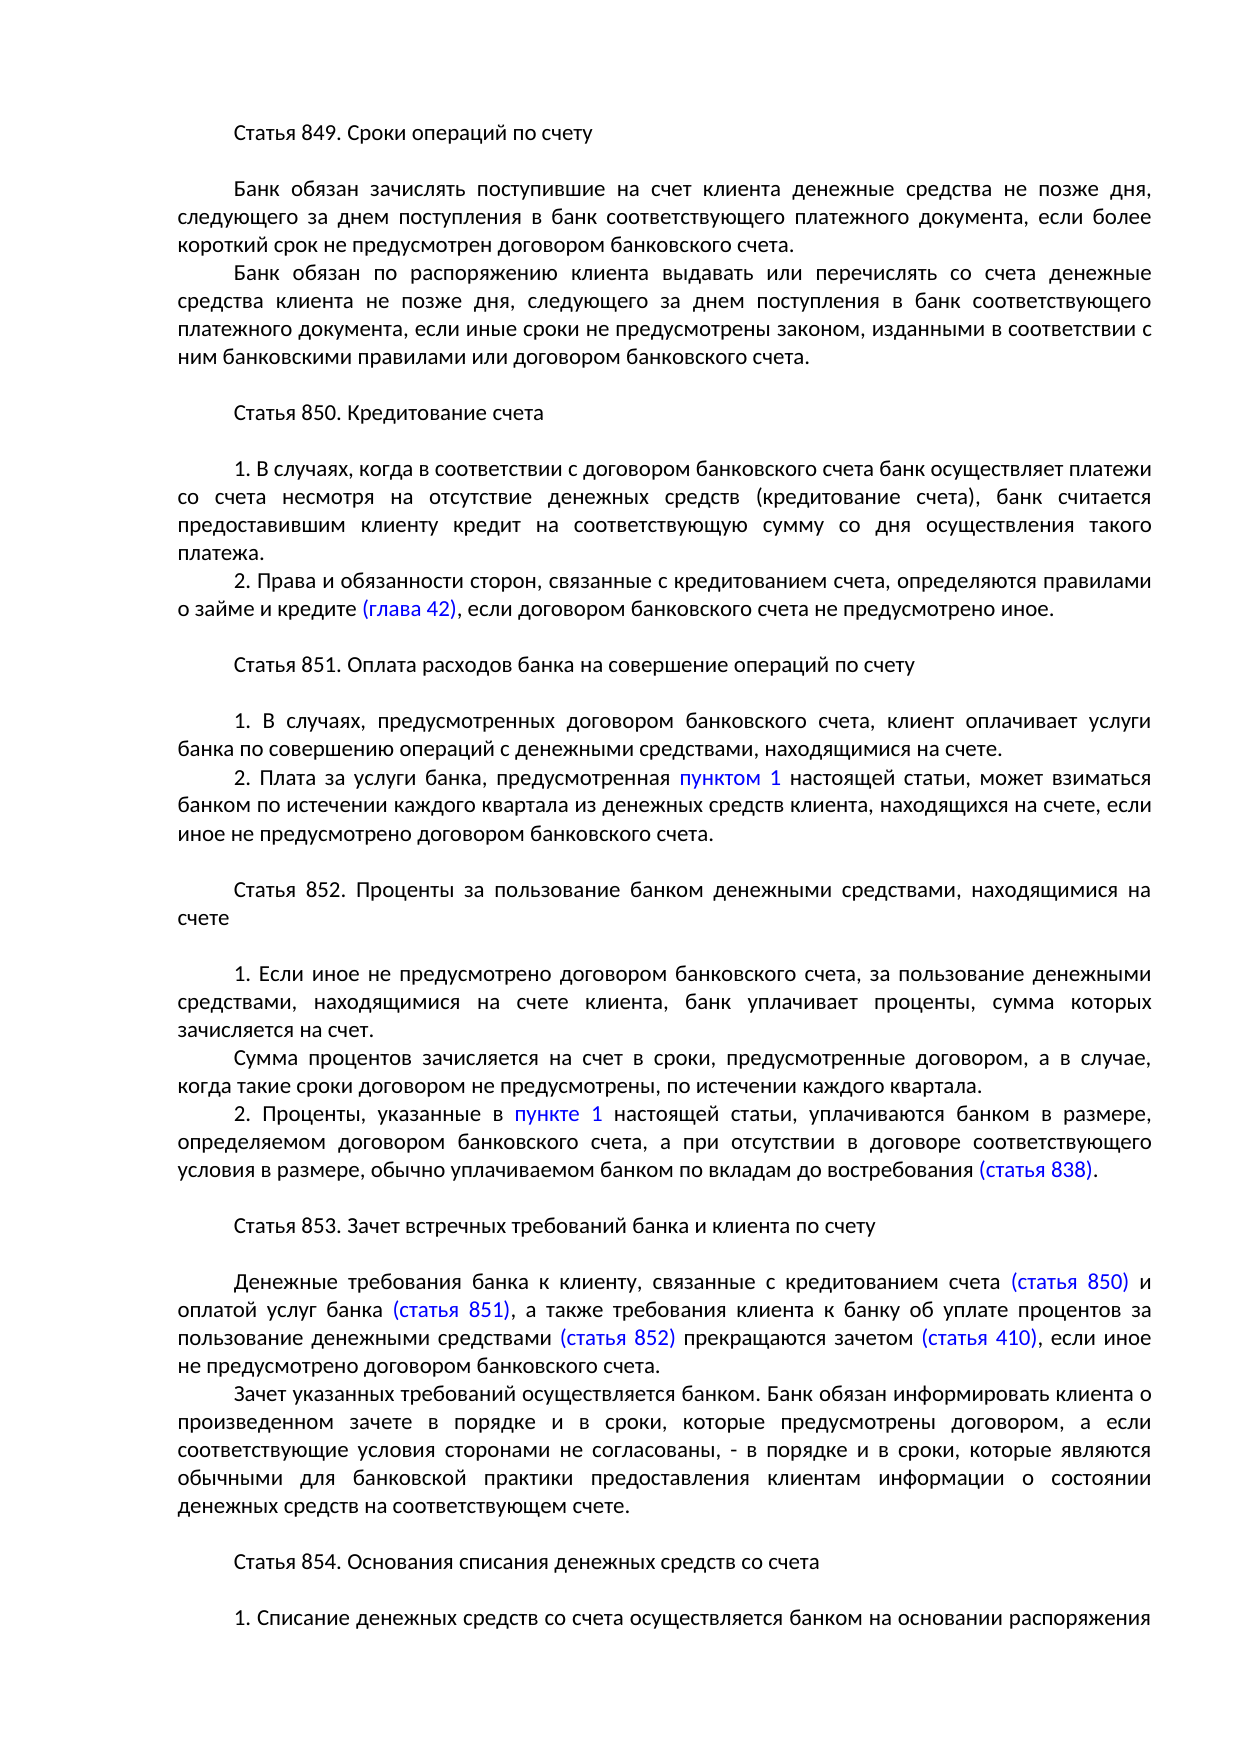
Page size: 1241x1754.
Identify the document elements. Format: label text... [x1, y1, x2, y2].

text Сумма процентов зачисляется на счет в сроки, предусмотренные договором, а в случае, когда такие сроки договором не предусмотрены, по истечении каждого квартала. [177, 1043, 1152, 1099]
text Статья 850. Кредитование счета [177, 398, 1152, 426]
text Статья 852. Проценты за пользование банком денежными средствами, находящимися на счете [177, 875, 1152, 931]
text Статья 851. Оплата расходов банка на совершение операций по счету [177, 651, 1152, 678]
text Статья 849. Сроки операций по счету [177, 118, 1152, 146]
text 1. Если иное не предусмотрено договором банковского счета, за пользование денежными средствами, находящимися на счете клиента, банк уплачивает проценты, сумма которых зачисляется на счет. [177, 959, 1152, 1043]
text 2. Плата за услуги банка, предусмотренная пунктом 1 настоящей статьи, может взиматься банком по истечении каждого квартала из денежных средств клиента, находящихся на счете, если иное не предусмотрено договором банковского счета. [177, 763, 1152, 847]
text Банк обязан по распоряжению клиента выдавать или перечислять со счета денежные средства клиента не позже дня, следующего за днем поступления в банк соответствующего платежного документа, если иные сроки не предусмотрены законом, изданными в соответствии с ним банковскими правилами или договором банковского счета. [177, 258, 1152, 370]
text 1. В случаях, предусмотренных договором банковского счета, клиент оплачивает услуги банка по совершению операций с денежными средствами, находящимися на счете. [177, 707, 1152, 763]
text Зачет указанных требований осуществляется банком. Банк обязан информировать клиента о произведенном зачете в порядке и в сроки, которые предусмотрены договором, а если соответствующие условия сторонами не согласованы, - в порядке и в сроки, которые являются обычными для банковской практики предоставления клиентам информации о состоянии денежных средств на соответствующем счете. [177, 1379, 1152, 1519]
text 2. Проценты, указанные в пункте 1 настоящей статьи, уплачиваются банком в размере, определяемом договором банковского счета, а при отсутствии в договоре соответствующего условия в размере, обычно уплачиваемом банком по вкладам до востребования (статья 838). [177, 1099, 1152, 1183]
text 1. В случаях, когда в соответствии с договором банковского счета банк осуществляет платежи со счета несмотря на отсутствие денежных средств (кредитование счета), банк считается предоставившим клиенту кредит на соответствующую сумму со дня осуществления такого платежа. [177, 454, 1152, 566]
text Банк обязан зачислять поступившие на счет клиента денежные средства не позже дня, следующего за днем поступления в банк соответствующего платежного документа, если более короткий срок не предусмотрен договором банковского счета. [177, 174, 1152, 258]
text Статья 854. Основания списания денежных средств со счета [177, 1547, 1152, 1575]
text Статья 853. Зачет встречных требований банка и клиента по счету [177, 1211, 1152, 1239]
text Денежные требования банка к клиенту, связанные с кредитованием счета (статья 850) и оплатой услуг банка (статья 851), а также требования клиента к банку об уплате процентов за пользование денежными средствами (статья 852) прекращаются зачетом (статья 410), если иное не предусмотрено договором банковского счета. [177, 1267, 1152, 1379]
text 2. Права и обязанности сторон, связанные с кредитованием счета, определяются правилами о займе и кредите (глава 42), если договором банковского счета не предусмотрено иное. [177, 566, 1152, 622]
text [177, 1603, 1152, 1631]
